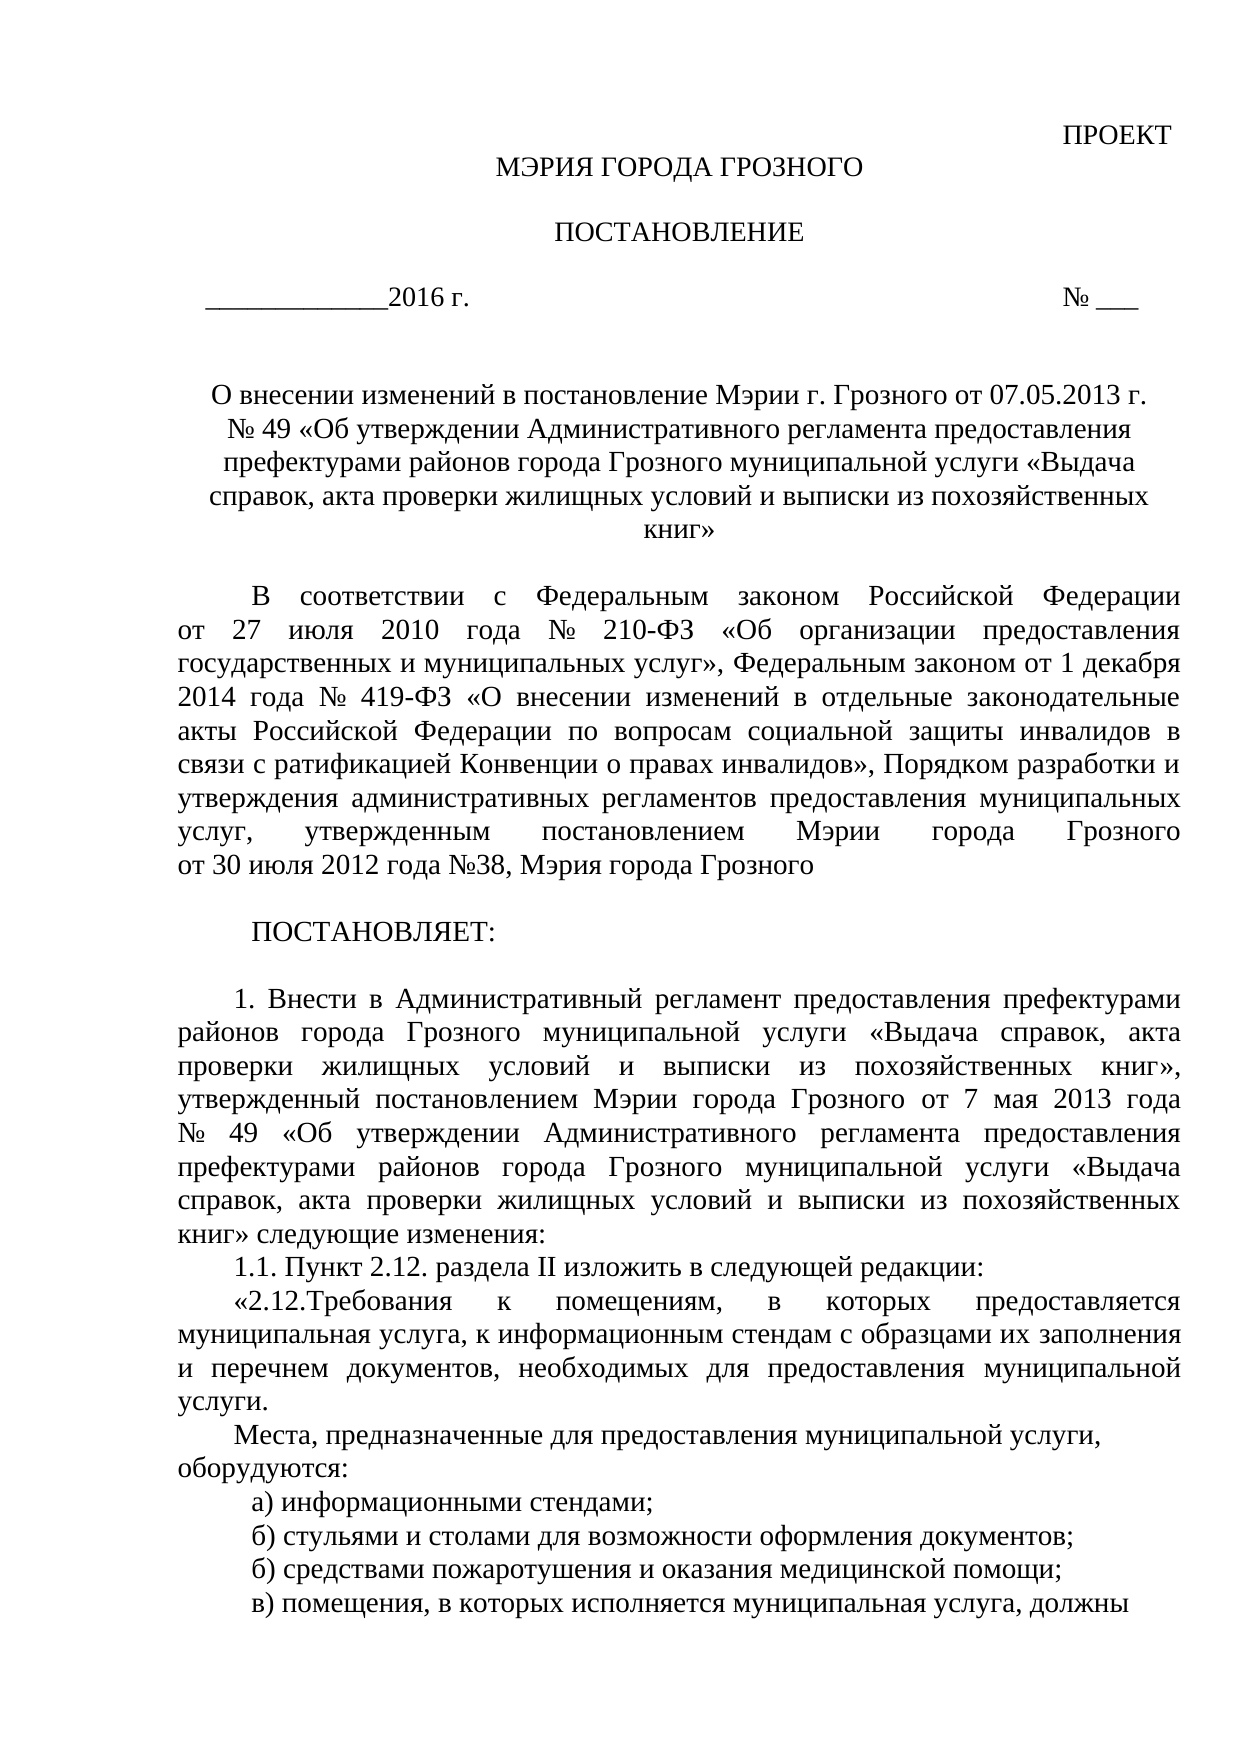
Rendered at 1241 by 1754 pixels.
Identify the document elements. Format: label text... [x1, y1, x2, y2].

text б) стульями и столами для возможности оформления документов; [177, 1518, 1181, 1551]
text _____________2016 г. № ___ [177, 280, 1181, 312]
text оборудуются: [177, 1451, 1181, 1484]
text ПОСТАНОВЛЯЕТ: [177, 914, 1181, 947]
text 1. Внести в Административный регламент предоставления префектурами районов города Грозного муниципальной услуги «Выдача справок, акта проверки жилищных условий и выписки из похозяйственных книг», утвержденный постановлением Мэрии города Грозного от 7 мая 2013 года № 49 «Об утверждении Административного регламента предоставления префектурами районов города Грозного муниципальной услуги «Выдача справок, акта проверки жилищных условий и выписки из похозяйственных книг» следующие изменения: [177, 981, 1181, 1249]
text в) помещения, в которых исполняется муниципальная услуга, должны [177, 1585, 1181, 1618]
text б) средствами пожаротушения и оказания медицинской помощи; [177, 1551, 1181, 1585]
text Места, предназначенные для предоставления муниципальной услуги, [177, 1417, 1181, 1451]
text 1.1. Пункт 2.12. раздела II изложить в следующей редакции: [177, 1249, 1181, 1283]
text ПРОЕКТ [988, 118, 1181, 151]
text В соответствии с Федеральным законом Российской Федерации от 27 июля 2010 года № 210-ФЗ «Об организации предоставления государственных и муниципальных услуг», Федеральным законом от 1 декабря 2014 года № 419-ФЗ «О внесении изменений в отдельные законодательные акты Российской Федерации по вопросам социальной защиты инвалидов в связи с ратификацией Конвенции о правах инвалидов», Порядком разработки и утверждения административных регламентов предоставления муниципальных услуг, утвержденным постановлением Мэрии города Грозного от 30 июля 2012 года №38, Мэрия города Грозного [177, 578, 1181, 880]
text ПОСТАНОВЛЕНИЕ [177, 215, 1181, 248]
text О внесении изменений в постановление Мэрии г. Грозного от 07.05.2013 г. № 49 «Об утверждении Административного регламента предоставления префектурами районов города Грозного муниципальной услуги «Выдача справок, акта проверки жилищных условий и выписки из похозяйственных книг» [177, 377, 1181, 545]
text а) информационными стендами; [177, 1484, 1181, 1518]
text «2.12.Требования к помещениям, в которых предоставляется муниципальная услуга, к информационным стендам с образцами их заполнения и перечнем документов, необходимых для предоставления муниципальной услуги. [177, 1283, 1181, 1417]
text МЭРИЯ ГОРОДА ГРОЗНОГО [177, 151, 1181, 183]
